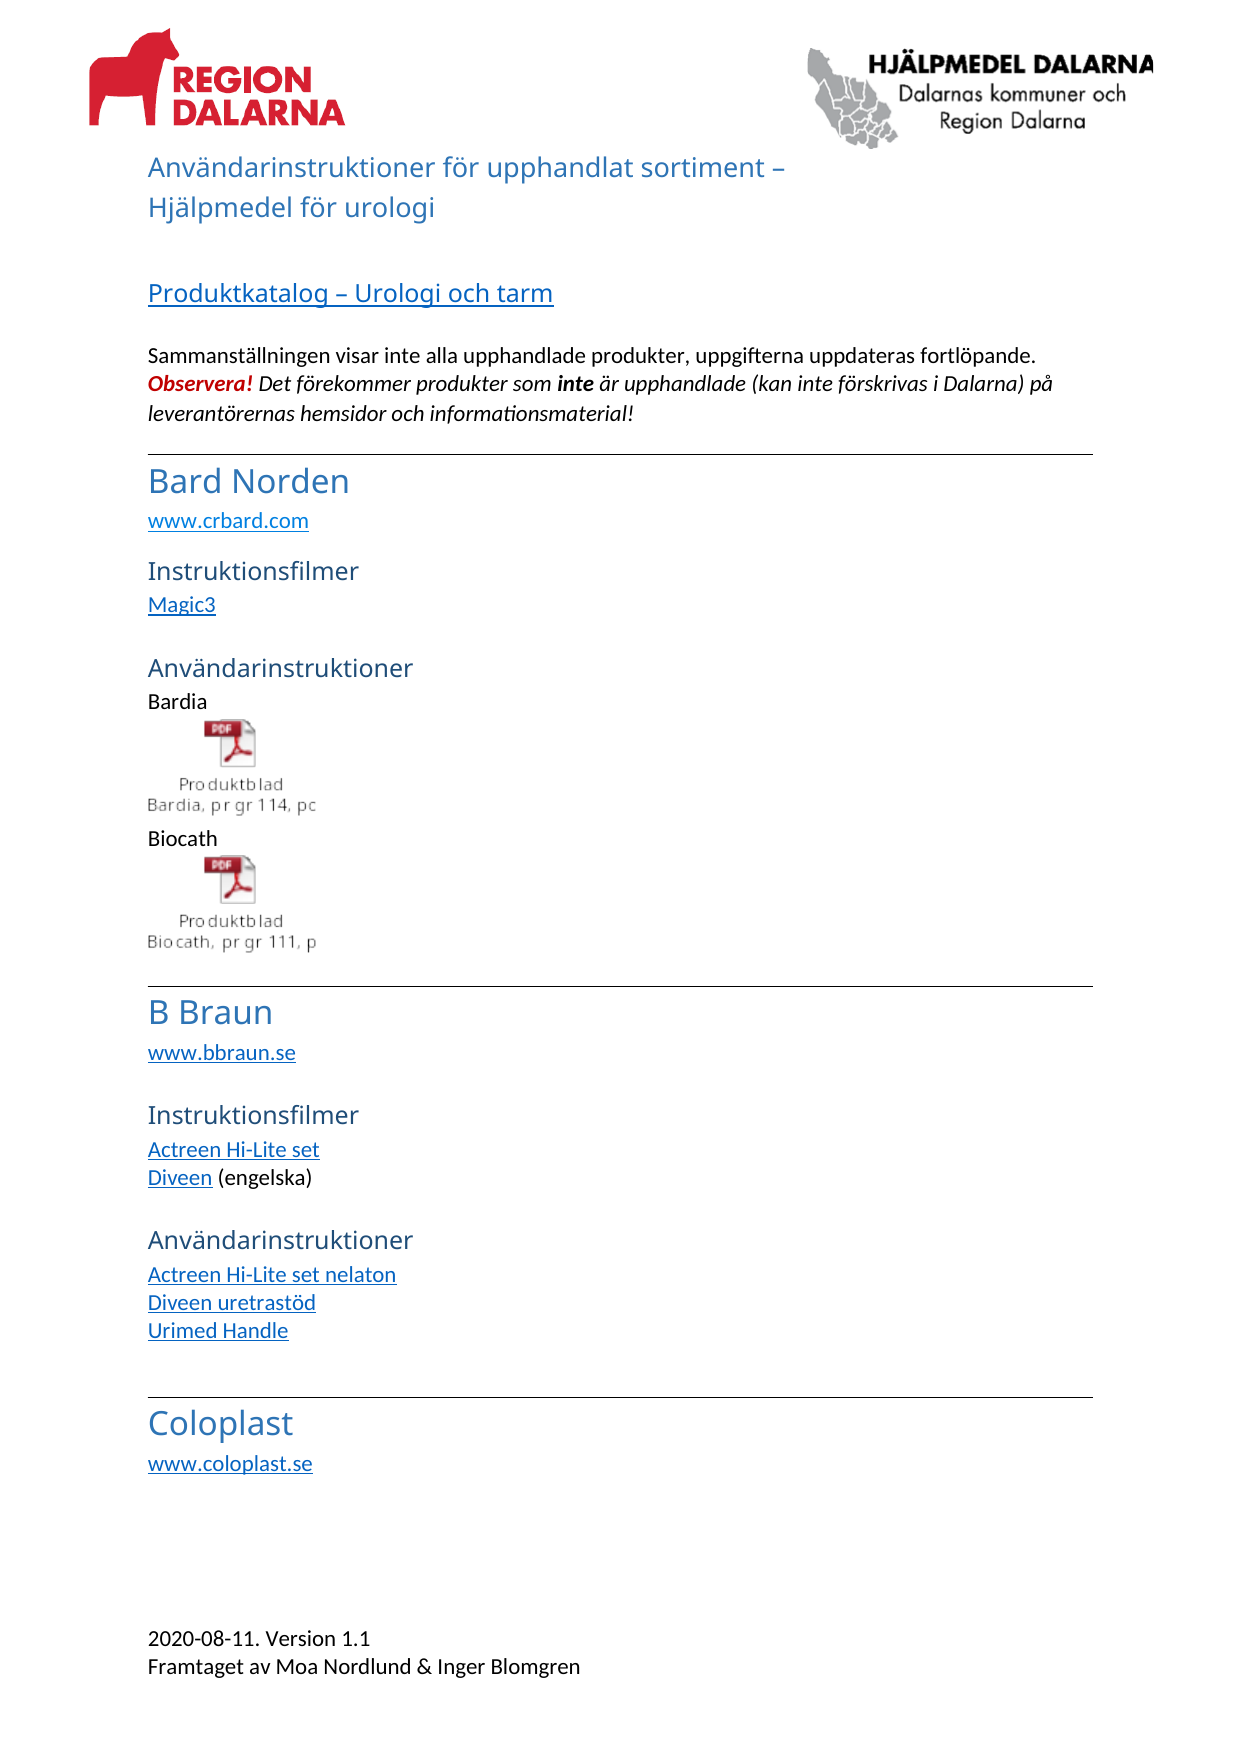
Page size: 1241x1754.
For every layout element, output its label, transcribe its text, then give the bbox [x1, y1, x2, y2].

subtitle Instruktionsfilmer [148, 553, 1093, 587]
text Urimed Handle [148, 1316, 1093, 1344]
text www.coloplast.se [148, 1449, 1093, 1477]
subtitle Instruktionsfilmer [148, 1098, 1093, 1132]
text Diveen uretrastöd [148, 1288, 1093, 1316]
text www.bbraun.se [148, 1038, 1093, 1066]
subtitle Användarinstruktioner [148, 650, 1093, 684]
text Actreen Hi-Lite set nelaton [148, 1260, 1093, 1288]
text Actreen Hi-Lite set [148, 1135, 1093, 1163]
picture [806, 48, 1153, 148]
subtitle B Braun [148, 987, 1093, 1034]
text Biocath [148, 824, 1093, 852]
subtitle Produktkatalog – Urologi och tarm [148, 276, 1093, 310]
text www.crbard.com [148, 506, 1093, 534]
picture [81, 7, 350, 134]
subtitle Användarinstruktioner [148, 1223, 1093, 1257]
text Observera! Det förekommer produkter som inte är upphandlade (kan inte förskrivas i Dalarna) på leverantörernas hemsidor och informationsmaterial! [148, 369, 1093, 427]
subtitle Bard Norden [148, 455, 1093, 503]
text Bardia [148, 687, 1093, 715]
subtitle Användarinstruktioner för upphandlat sortiment – Hjälpmedel för urologi [148, 148, 1093, 225]
text Sammanställningen visar inte alla upphandlade produkter, uppgifterna uppdateras fortlöpande. [148, 341, 1093, 369]
text Diveen (engelska) [148, 1163, 1093, 1191]
text Magic3 [148, 590, 1093, 618]
subtitle Coloplast [148, 1398, 1093, 1445]
